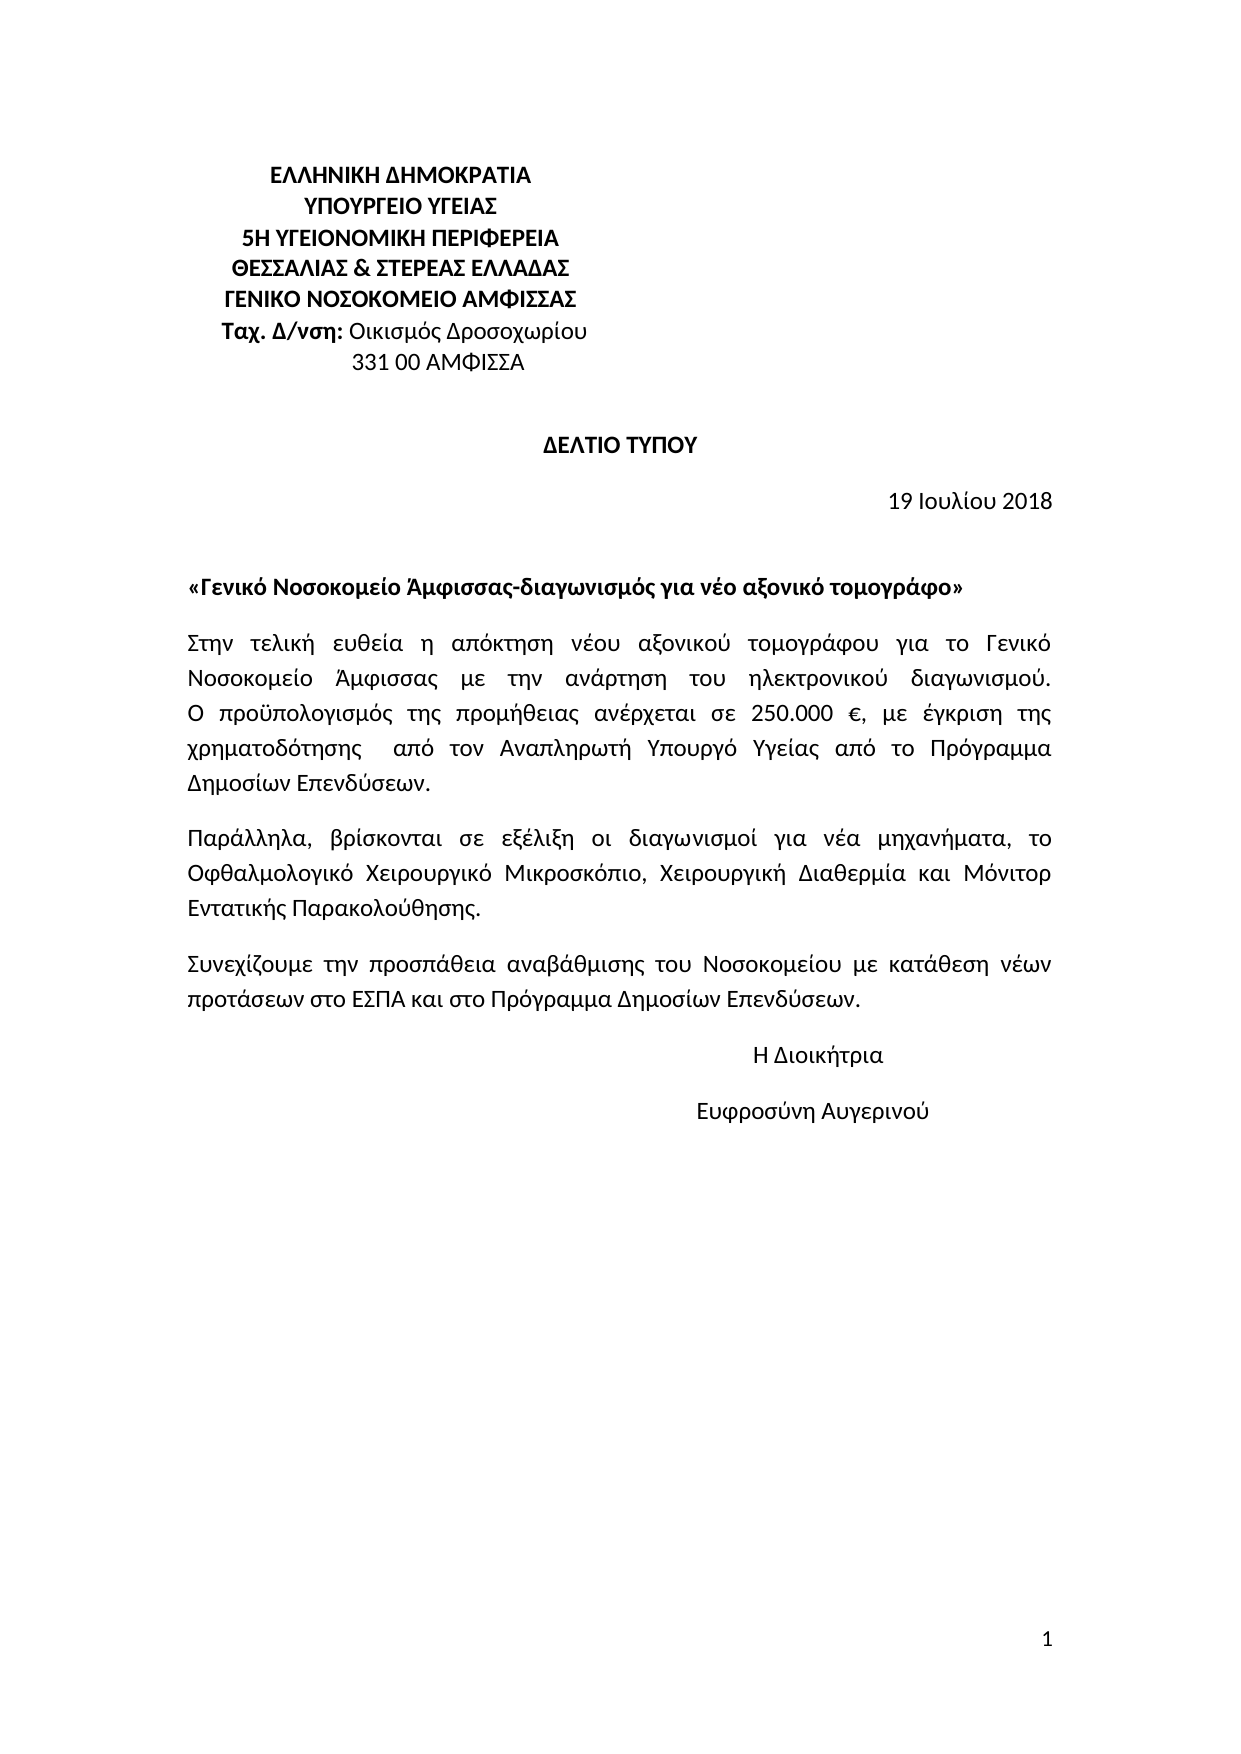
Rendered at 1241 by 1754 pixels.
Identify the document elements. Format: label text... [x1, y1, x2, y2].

text Ευφροσύνη Αυγερινού [187, 1095, 1053, 1126]
table_header ΕΛΛΗΝΙΚΗ ΔΗΜΟΚΡΑΤΙΑ ΥΠΟΥΡΓΕΙΟ ΥΓΕΙΑΣ [176, 158, 625, 222]
text ΔΕΛΤΙΟ ΤΥΠΟΥ [187, 429, 1053, 460]
text Παράλληλα, βρίσκονται σε εξέλιξη οι διαγωνισμοί για νέα μηχανήματα, το Οφθαλμολογικό Χειρουργικό Μικροσκόπιο, Χειρουργική Διαθερμία και Μόνιτορ Εντατικής Παρακολούθησης. [187, 822, 1053, 923]
text Στην τελική ευθεία η απόκτηση νέου αξονικού τομογράφου για το Γενικό Νοσοκομείο Άμφισσας με την ανάρτηση του ηλεκτρονικού διαγωνισμού. Ο προϋπολογισμός της προμήθειας ανέρχεται σε 250.000 €, με έγκριση της χρηματοδότησης από τον Αναπληρωτή Υπουργό Υγείας από το Πρόγραμμα Δημοσίων Επενδύσεων. [187, 627, 1053, 797]
table_cell Ταχ. Δ/νση: Οικισμός Δροσοχωρίου 331 00 ΑΜΦΙΣΣΑ [176, 314, 625, 378]
text 19 Ιουλίου 2018 [187, 485, 1053, 515]
text Η Διοικήτρια [187, 1039, 1053, 1070]
table_cell 5Η ΥΓΕΙΟΝΟΜΙΚΗ ΠΕΡΙΦΕΡΕΙΑ ΘΕΣΣΑΛΙΑΣ & ΣΤΕΡΕΑΣ ΕΛΛΑΔΑΣ ΓΕΝΙΚΟ ΝΟΣΟΚΟΜΕΙΟ ΑΜΦΙΣΣΑΣ [176, 222, 625, 313]
text Συνεχίζουμε την προσπάθεια αναβάθμισης του Νοσοκομείου με κατάθεση νέων προτάσεων στο ΕΣΠΑ και στο Πρόγραμμα Δημοσίων Επενδύσεων. [187, 948, 1053, 1014]
text «Γενικό Νοσοκομείο Άμφισσας-διαγωνισμός για νέο αξονικό τομογράφο» [187, 571, 1053, 601]
